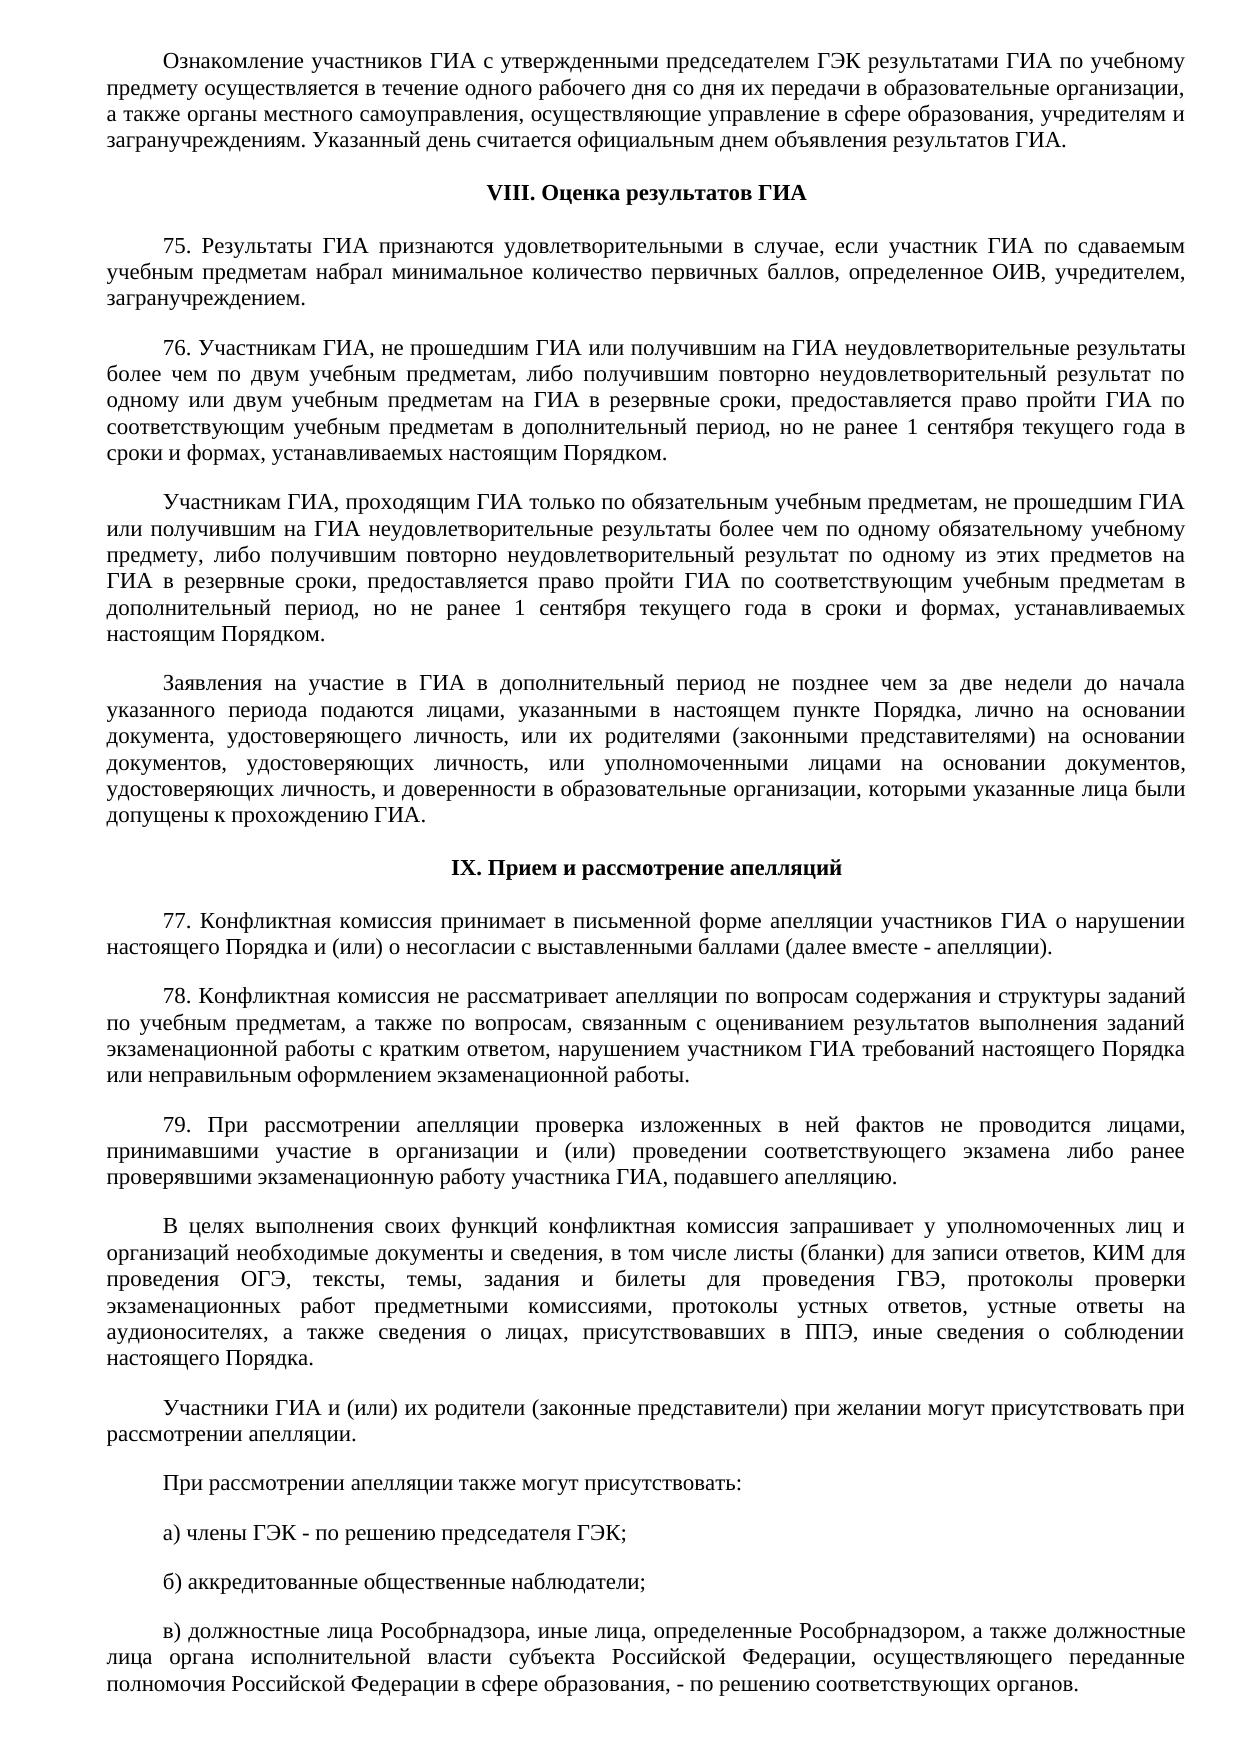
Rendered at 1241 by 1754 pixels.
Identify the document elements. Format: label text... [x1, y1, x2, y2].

text 79. При рассмотрении апелляции проверка изложенных в ней фактов не проводится лицами, принимавшими участие в организации и (или) проведении соответствующего экзамена либо ранее проверявшими экзаменационную работу участника ГИА, подавшего апелляцию. [106, 1111, 1187, 1190]
text в) должностные лица Рособрнадзора, иные лица, определенные Рособрнадзором, а также должностные лица органа исполнительной власти субъекта Российской Федерации, осуществляющего переданные полномочия Российской Федерации в сфере образования, - по решению соответствующих органов. [106, 1617, 1187, 1696]
text а) члены ГЭК - по решению председателя ГЭК; [106, 1518, 1187, 1545]
text Заявления на участие в ГИА в дополнительный период не позднее чем за две недели до начала указанного периода подаются лицами, указанными в настоящем пункте Порядка, лично на основании документа, удостоверяющего личность, или их родителями (законными представителями) на основании документов, удостоверяющих личность, или уполномоченными лицами на основании документов, удостоверяющих личность, и доверенности в образовательные организации, которыми указанные лица были допущены к прохождению ГИА. [106, 669, 1187, 828]
title IX. Прием и рассмотрение апелляций [106, 854, 1187, 880]
text 76. Участникам ГИА, не прошедшим ГИА или получившим на ГИА неудовлетворительные результаты более чем по двум учебным предметам, либо получившим повторно неудовлетворительный результат по одному или двум учебным предметам на ГИА в резервные сроки, предоставляется право пройти ГИА по соответствующим учебным предметам в дополнительный период, но не ранее 1 сентября текущего года в сроки и формах, устанавливаемых настоящим Порядком. [106, 334, 1187, 466]
text б) аккредитованные общественные наблюдатели; [106, 1568, 1187, 1594]
text 78. Конфликтная комиссия не рассматривает апелляции по вопросам содержания и структуры заданий по учебным предметам, а также по вопросам, связанным с оцениванием результатов выполнения заданий экзаменационной работы с кратким ответом, нарушением участником ГИА требований настоящего Порядка или неправильным оформлением экзаменационной работы. [106, 982, 1187, 1088]
text В целях выполнения своих функций конфликтная комиссия запрашивает у уполномоченных лиц и организаций необходимые документы и сведения, в том числе листы (бланки) для записи ответов, КИМ для проведения ОГЭ, тексты, темы, задания и билеты для проведения ГВЭ, протоколы проверки экзаменационных работ предметными комиссиями, протоколы устных ответов, устные ответы на аудионосителях, а также сведения о лицах, присутствовавших в ППЭ, иные сведения о соблюдении настоящего Порядка. [106, 1213, 1187, 1371]
text При рассмотрении апелляции также могут присутствовать: [106, 1469, 1187, 1496]
text Ознакомление участников ГИА с утвержденными председателем ГЭК результатами ГИА по учебному предмету осуществляется в течение одного рабочего дня со дня их передачи в образовательные организации, а также органы местного самоуправления, осуществляющие управление в сфере образования, учредителям и загранучреждениям. Указанный день считается официальным днем объявления результатов ГИА. [106, 47, 1187, 153]
text 75. Результаты ГИА признаются удовлетворительными в случае, если участник ГИА по сдаваемым учебным предметам набрал минимальное количество первичных баллов, определенное ОИВ, учредителем, загранучреждением. [106, 232, 1187, 311]
text Участникам ГИА, проходящим ГИА только по обязательным учебным предметам, не прошедшим ГИА или получившим на ГИА неудовлетворительные результаты более чем по одному обязательному учебному предмету, либо получившим повторно неудовлетворительный результат по одному из этих предметов на ГИА в резервные сроки, предоставляется право пройти ГИА по соответствующим учебным предметам в дополнительный период, но не ранее 1 сентября текущего года в сроки и формах, устанавливаемых настоящим Порядком. [106, 488, 1187, 647]
title VIII. Оценка результатов ГИА [106, 179, 1187, 205]
text 77. Конфликтная комиссия принимает в письменной форме апелляции участников ГИА о нарушении настоящего Порядка и (или) о несогласии с выставленными баллами (далее вместе - апелляции). [106, 907, 1187, 959]
text Участники ГИА и (или) их родители (законные представители) при желании могут присутствовать при рассмотрении апелляции. [106, 1394, 1187, 1446]
